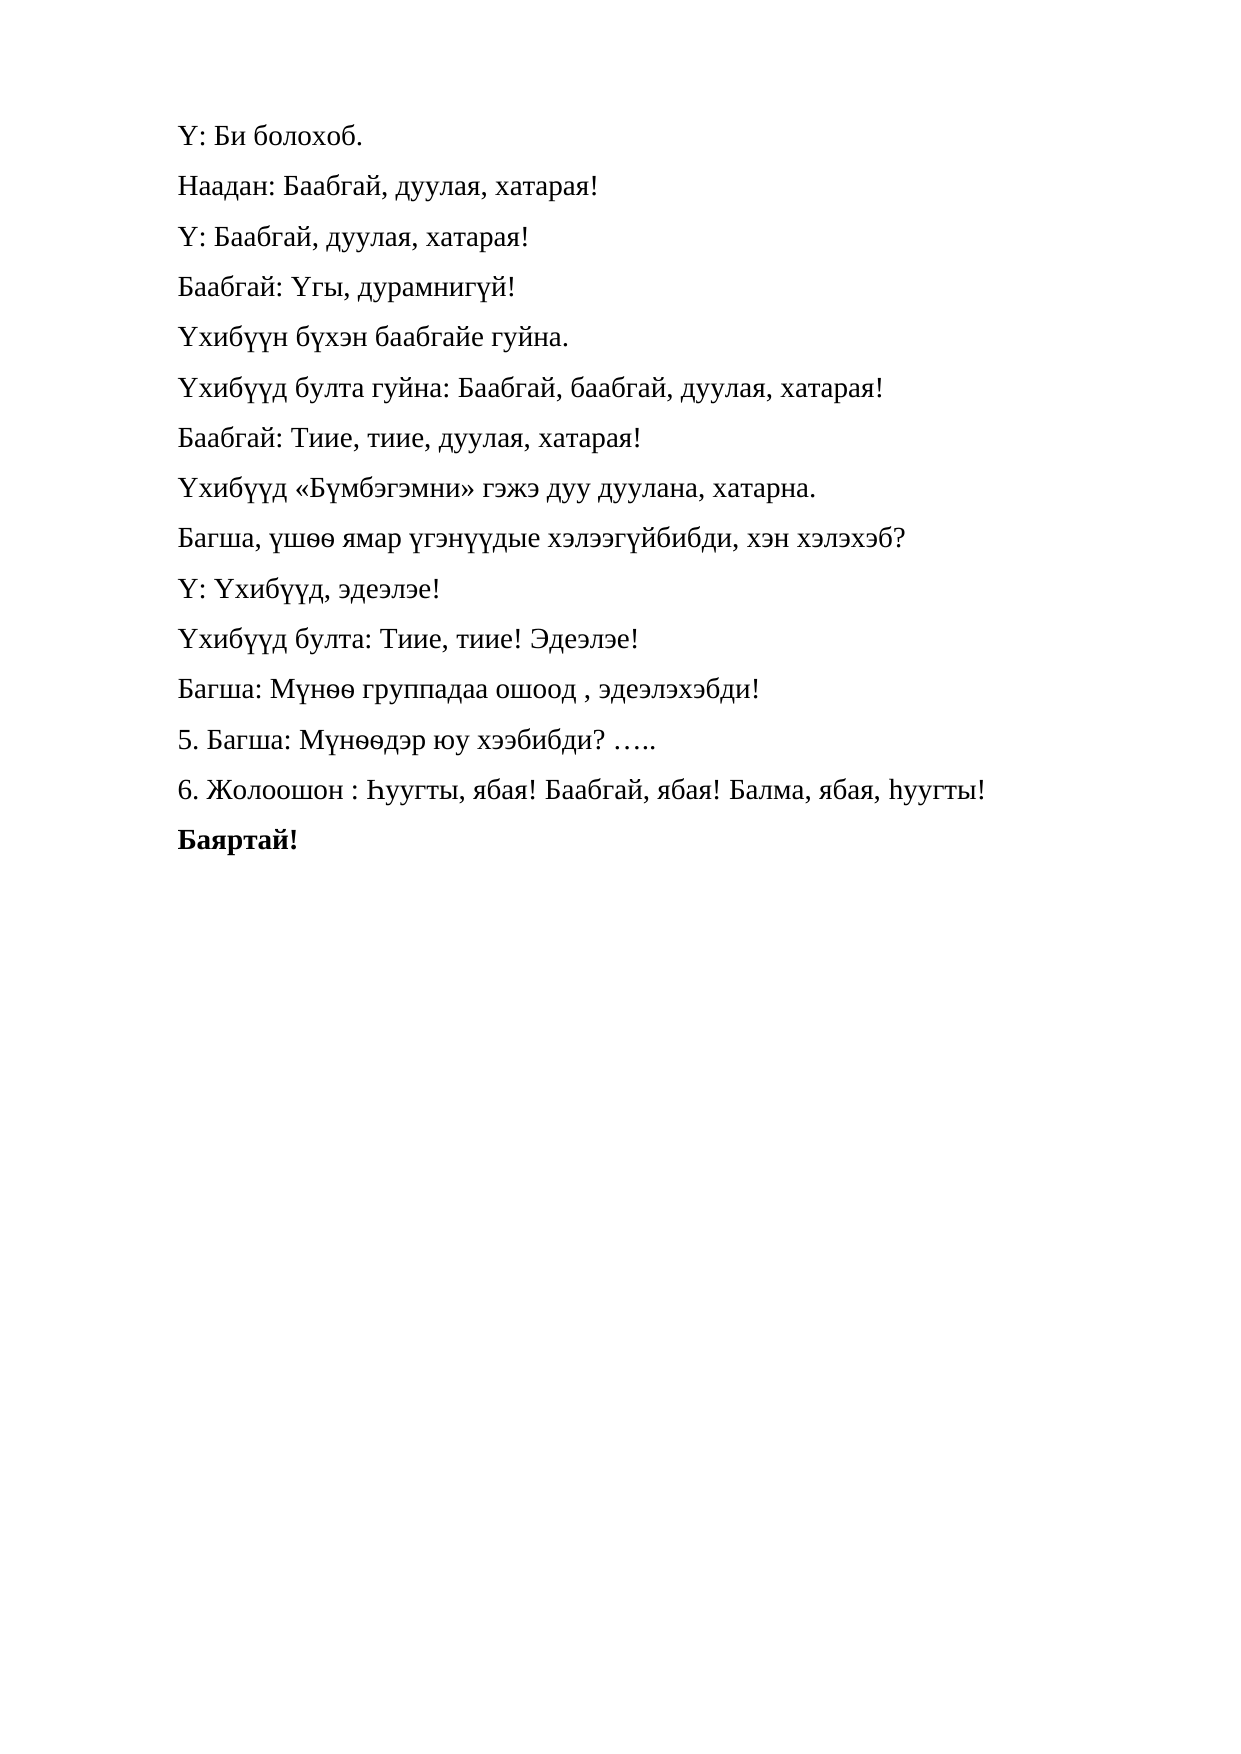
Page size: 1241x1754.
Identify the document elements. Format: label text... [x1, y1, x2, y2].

text Үхибүүд булта: Тиие, тиие! Эдеэлэе! [177, 621, 1152, 655]
text Ү: Би болохоб. [177, 118, 1152, 152]
text 5. Багша: Мүнѳѳдэр юу хээбибди? ….. [177, 722, 1152, 755]
text Баяртай! [177, 822, 1152, 856]
text Үхибүүд «Бүмбэгэмни» гэжэ дуу дуулана, хатарна. [177, 470, 1152, 504]
text Багша: Мүнѳѳ группадаа ошоод , эдеэлэхэбди! [177, 672, 1152, 705]
text Үхибүүн бүхэн баабгайе гуйна. [177, 319, 1152, 353]
text Ү: Баабгай, дуулая, хатарая! [177, 219, 1152, 252]
text Үхибүүд булта гуйна: Баабгай, баабгай, дуулая, хатарая! [177, 370, 1152, 403]
list Багша, үшѳѳ ямар үгэнүүдые хэлээгүйбибди, хэн хэлэхэб? [177, 521, 1152, 554]
list Наадан: Баабгай, дуулая, хатарая! [177, 168, 1152, 202]
text Баабгай: Үгы, дурамнигүй! [177, 269, 1152, 303]
text 6. Жолоошон : Һуугты, ябая! Баабгай, ябая! Балма, ябая, hуугты! [177, 772, 1152, 806]
text Баабгай: Тиие, тиие, дуулая, хатарая! [177, 420, 1152, 453]
text Ү: Үхибүүд, эдеэлэе! [177, 571, 1152, 604]
